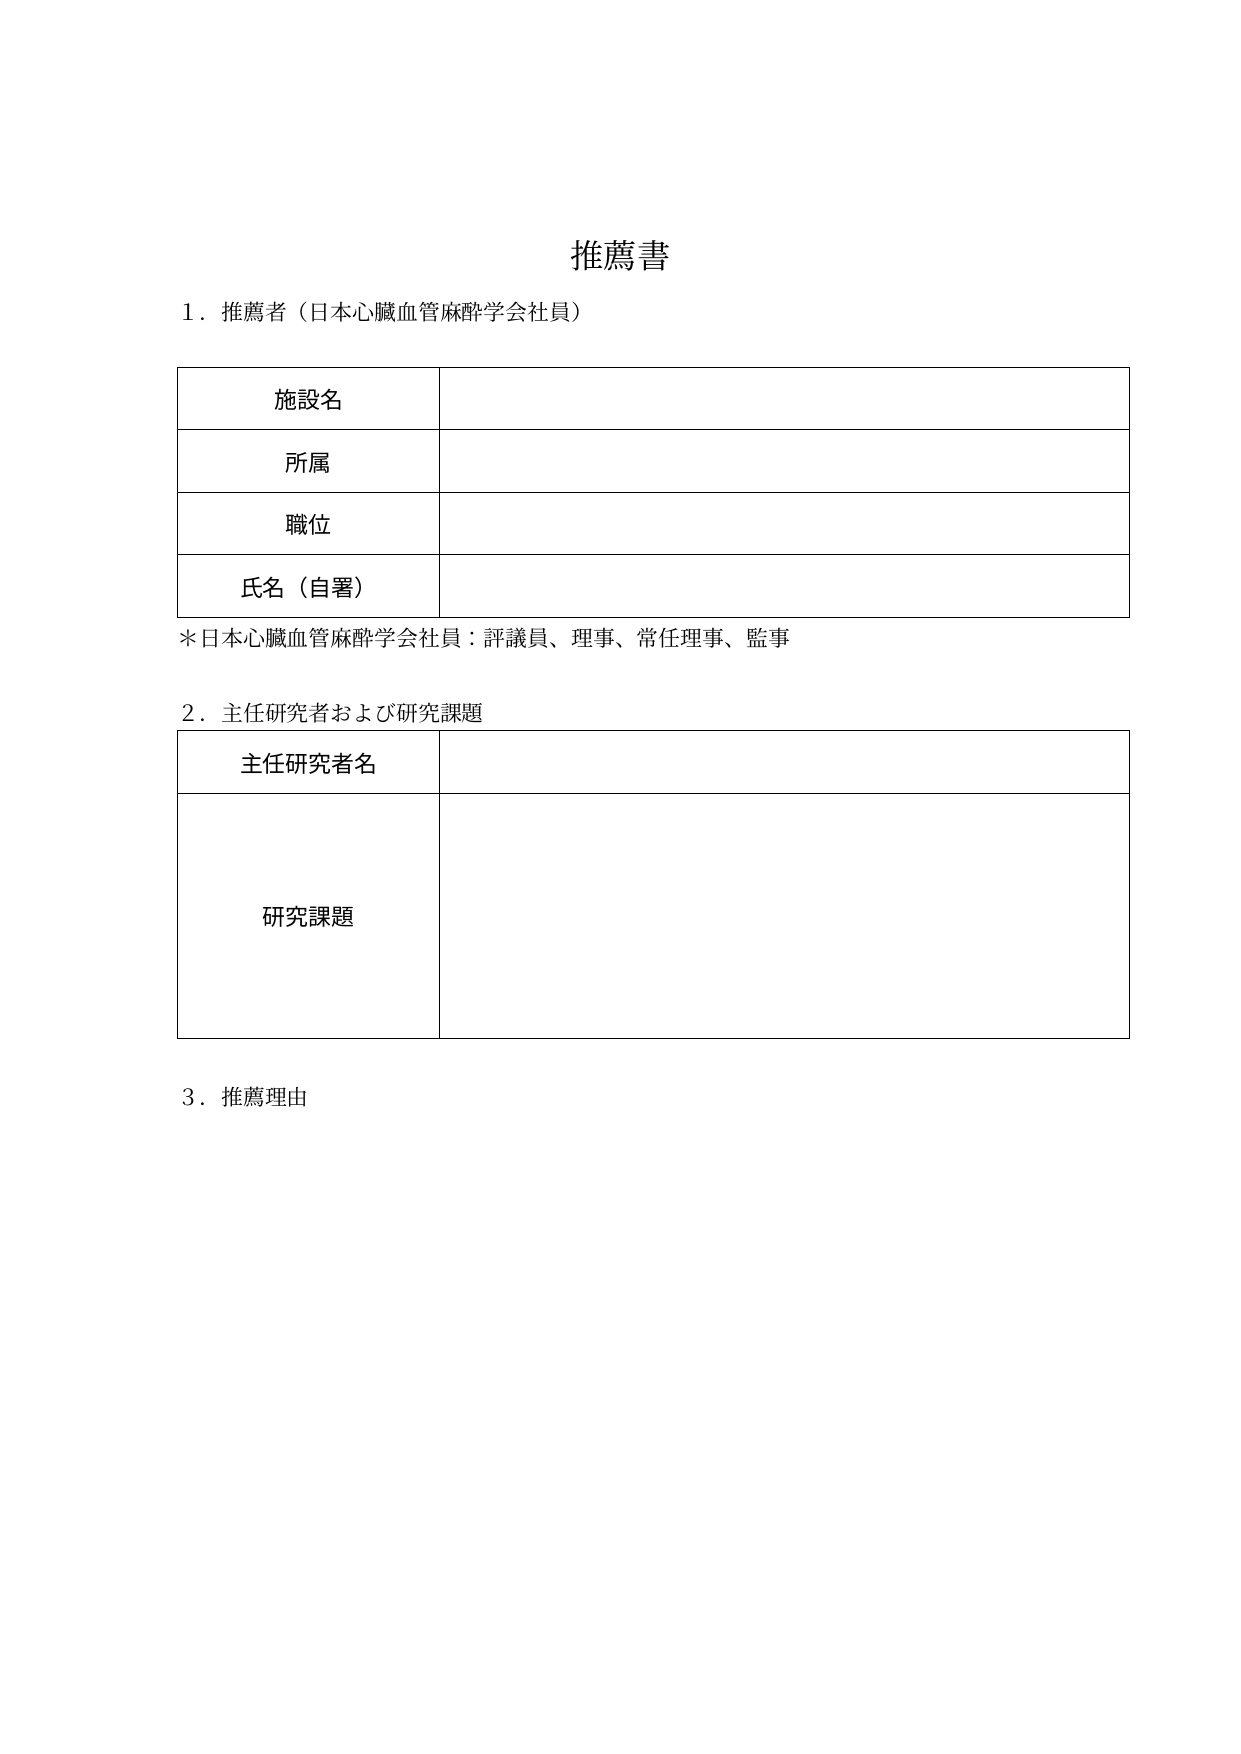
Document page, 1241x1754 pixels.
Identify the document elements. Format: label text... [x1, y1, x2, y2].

text ３．推薦理由 [177, 1077, 1063, 1114]
text 推薦書 [177, 217, 1063, 292]
table_cell [440, 493, 1129, 554]
table_header 施設名 [178, 368, 439, 429]
table_cell [440, 430, 1129, 492]
table_header [440, 731, 1129, 793]
table_cell 所属 [178, 430, 439, 492]
table_cell [440, 555, 1129, 617]
text １．推薦者（日本心臓血管麻酔学会社員） [177, 292, 1063, 329]
table_header 主任研究者名 [178, 731, 439, 793]
text ２．主任研究者および研究課題 [177, 693, 1063, 730]
table_header [440, 368, 1129, 429]
text ＊日本心臓血管麻酔学会社員：評議員、理事、常任理事、監事 [177, 618, 1063, 655]
table_cell 研究課題 [178, 794, 439, 1038]
table_cell 氏名（自署） [178, 555, 439, 617]
table_cell 職位 [178, 493, 439, 554]
table_cell [440, 794, 1129, 1038]
